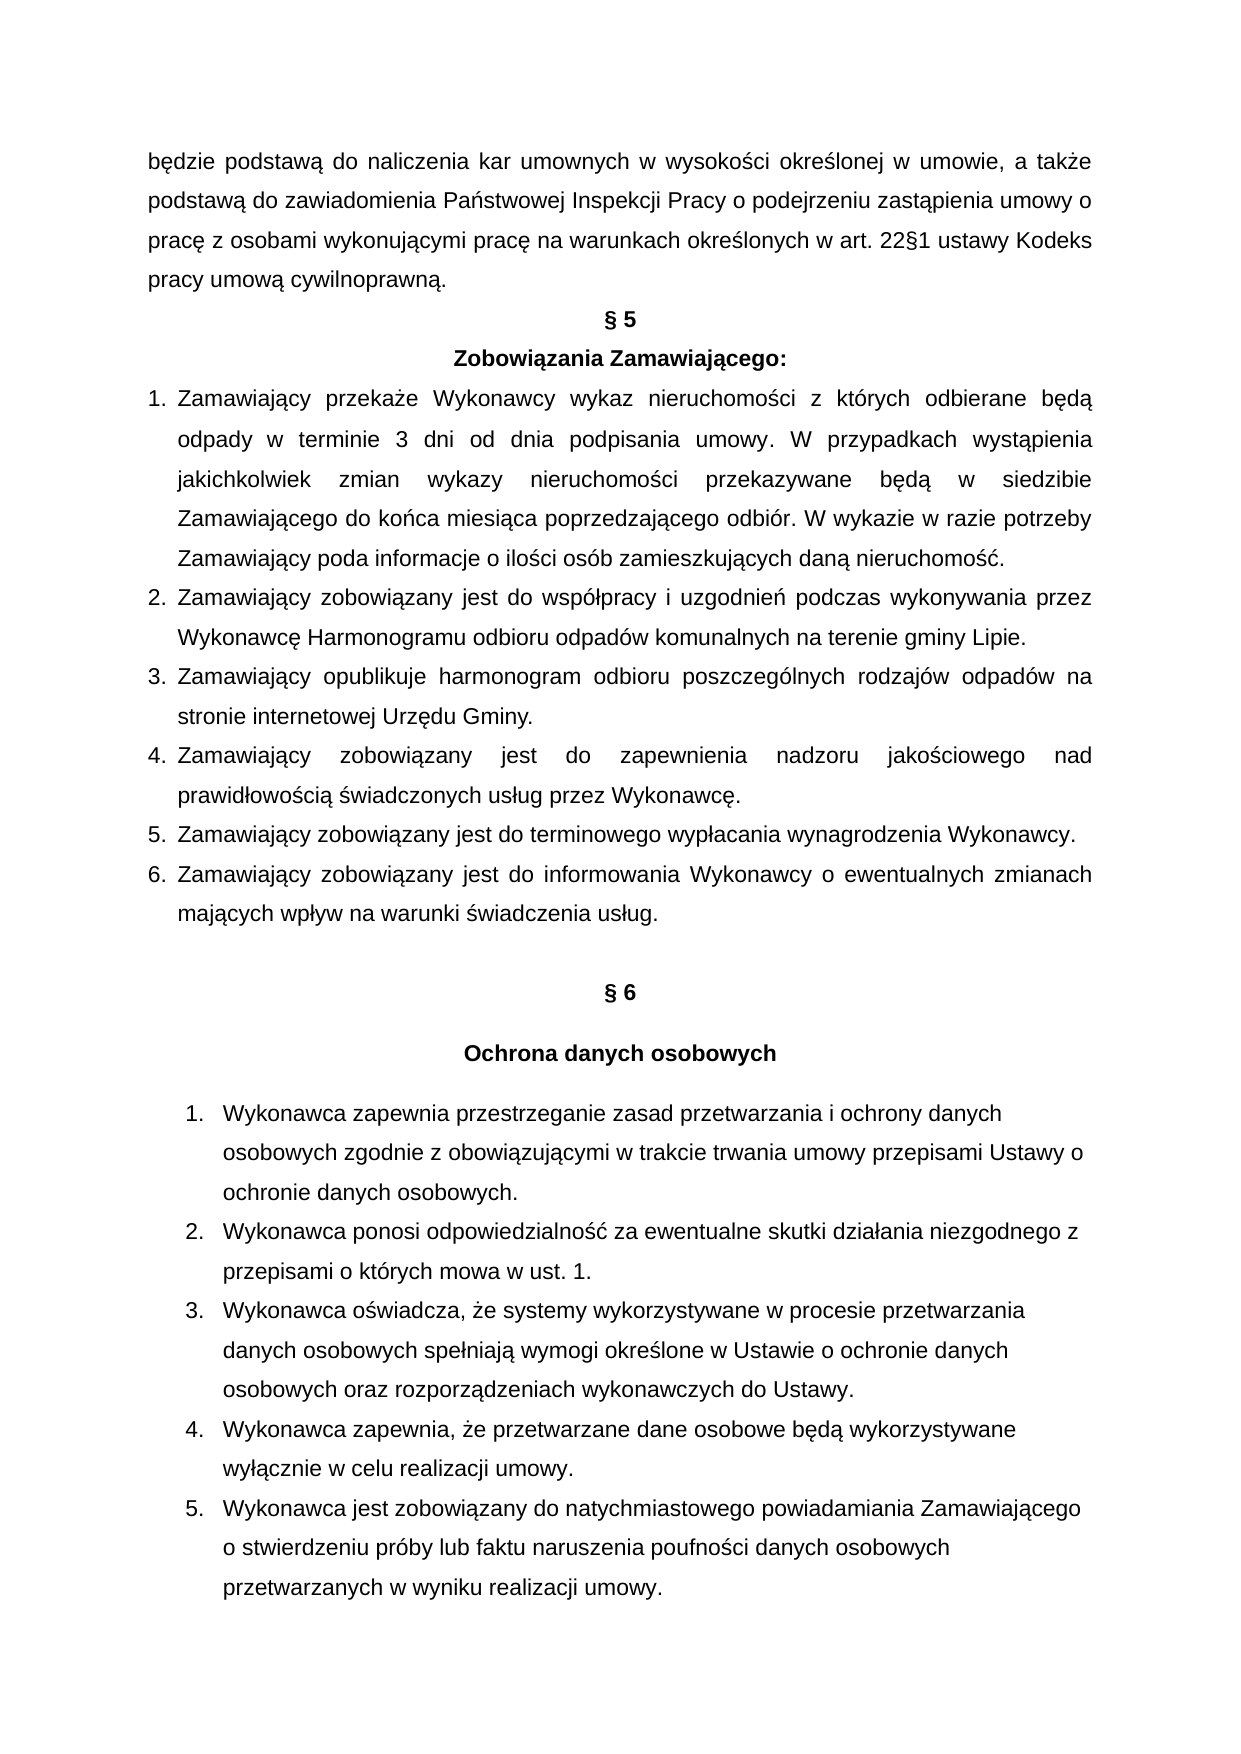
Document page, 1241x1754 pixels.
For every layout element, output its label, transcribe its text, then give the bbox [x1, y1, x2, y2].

text § 6 [148, 979, 1093, 1006]
text Ochrona danych osobowych [148, 1039, 1093, 1066]
text § 5 [148, 306, 1093, 332]
text Zobowiązania Zamawiającego: [148, 345, 1093, 371]
list Wykonawca zapewnia, że przetwarzane dane osobowe będą wykorzystywane wyłącznie w celu realizacji umowy. [185, 1416, 1093, 1481]
list Zamawiający opublikuje harmonogram odbioru poszczególnych rodzajów odpadów na stronie internetowej Urzędu Gminy. [148, 663, 1093, 729]
list Zamawiający zobowiązany jest do terminowego wypłacania wynagrodzenia Wykonawcy. [148, 821, 1093, 848]
list Wykonawca zapewnia przestrzeganie zasad przetwarzania i ochrony danych osobowych zgodnie z obowiązującymi w trakcie trwania umowy przepisami Ustawy o ochronie danych osobowych. [185, 1100, 1093, 1205]
list Zamawiający zobowiązany jest do zapewnienia nadzoru jakościowego nad prawidłowością świadczonych usług przez Wykonawcę. [148, 742, 1093, 808]
list Zamawiający przekaże Wykonawcy wykaz nieruchomości z których odbierane będą odpady w terminie 3 dni od dnia podpisania umowy. W przypadkach wystąpienia jakichkolwiek zmian wykazy nieruchomości przekazywane będą w siedzibie Zamawiającego do końca miesiąca poprzedzającego odbiór. W wykazie w razie potrzeby Zamawiający poda informacje o ilości osób zamieszkujących daną nieruchomość. [148, 384, 1093, 571]
list Zamawiający zobowiązany jest do współpracy i uzgodnień podczas wykonywania przez Wykonawcę Harmonogramu odbioru odpadów komunalnych na terenie gminy Lipie. [148, 584, 1093, 650]
list Wykonawca ponosi odpowiedzialność za ewentualne skutki działania niezgodnego z przepisami o których mowa w ust. 1. [185, 1218, 1093, 1284]
list Wykonawca oświadcza, że systemy wykorzystywane w procesie przetwarzania danych osobowych spełniają wymogi określone w Ustawie o ochronie danych osobowych oraz rozporządzeniach wykonawczych do Ustawy. [185, 1297, 1093, 1402]
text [148, 148, 1093, 292]
list Wykonawca jest zobowiązany do natychmiastowego powiadamiania Zamawiającego o stwierdzeniu próby lub faktu naruszenia poufności danych osobowych przetwarzanych w wyniku realizacji umowy. [185, 1494, 1093, 1600]
list Zamawiający zobowiązany jest do informowania Wykonawcy o ewentualnych zmianach mających wpływ na warunki świadczenia usług. [148, 861, 1093, 927]
